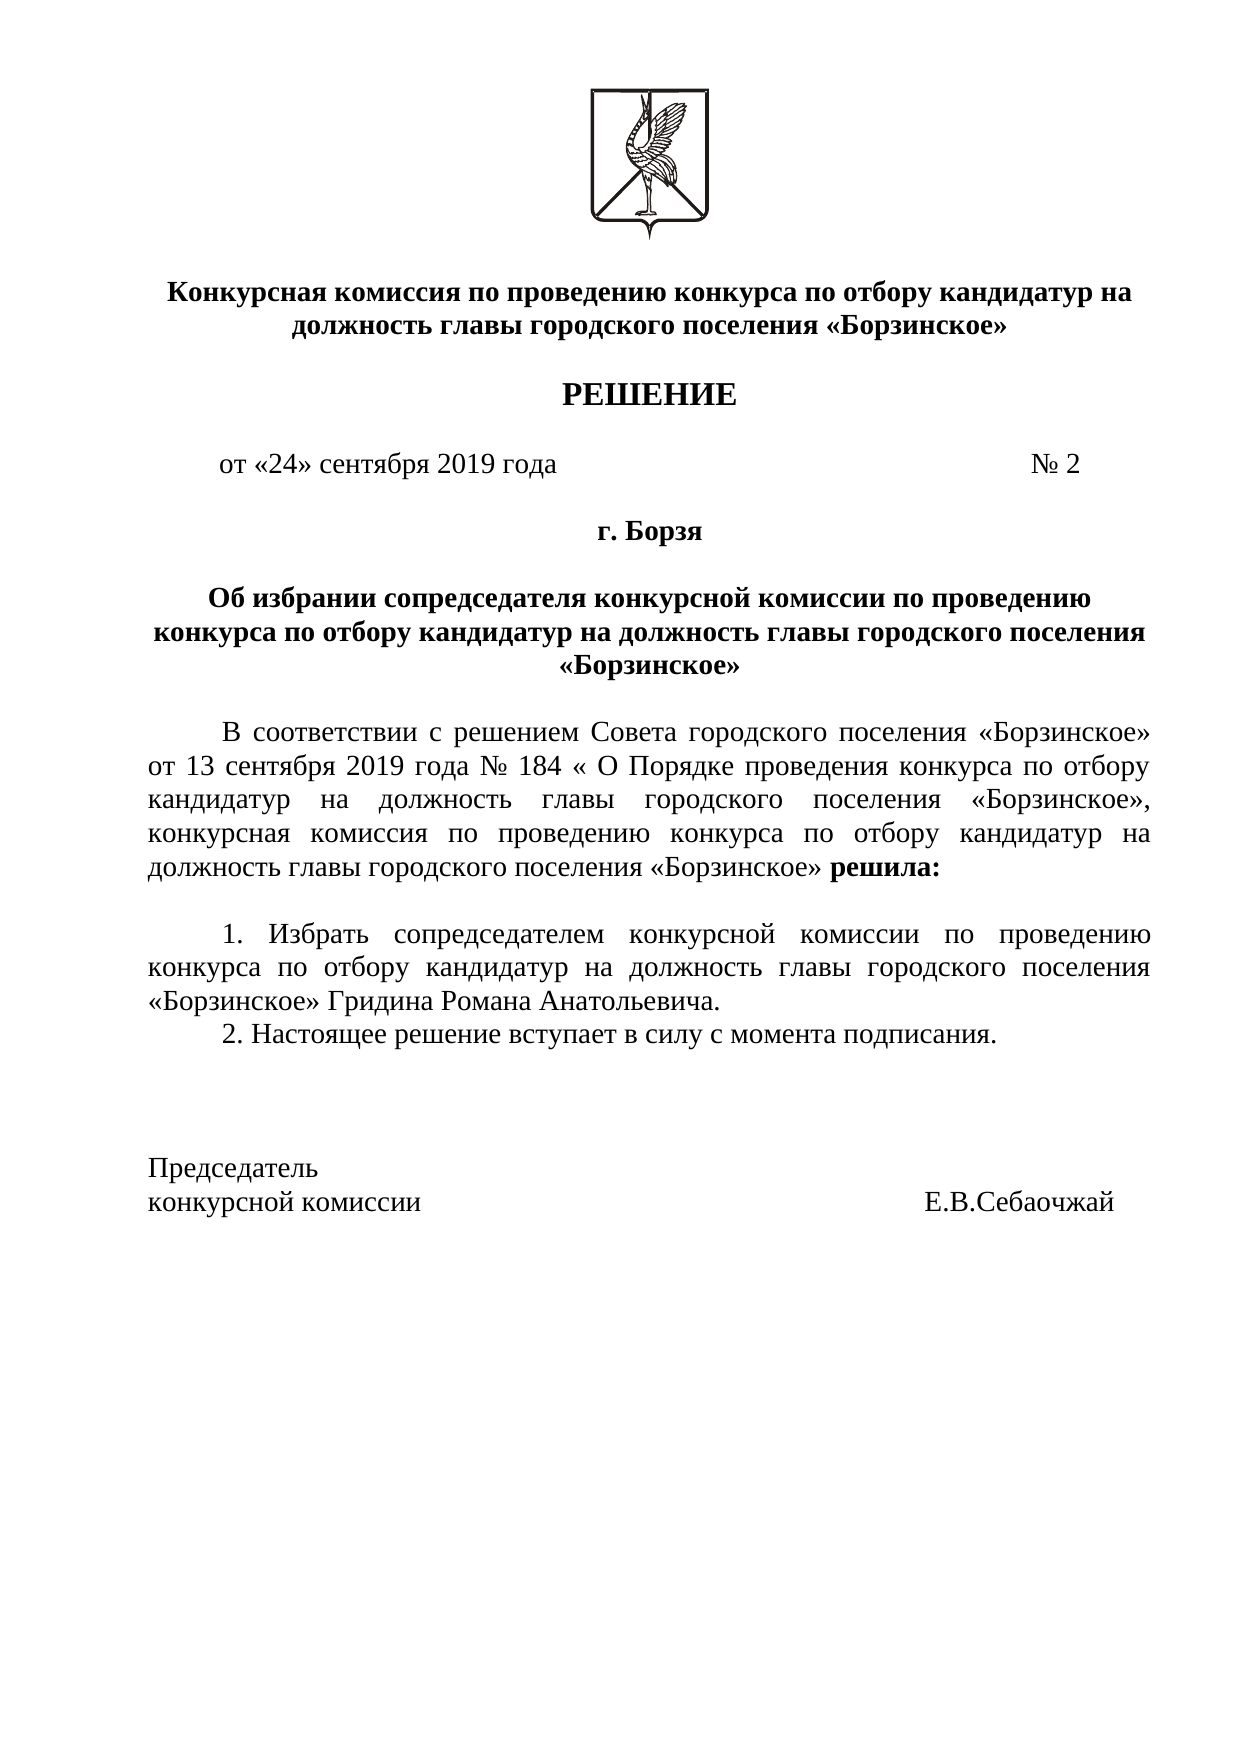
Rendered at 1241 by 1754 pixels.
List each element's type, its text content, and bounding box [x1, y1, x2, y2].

text Конкурсная комиссия по проведению конкурса по отбору кандидатур на должность главы городского поселения «Борзинское» [148, 274, 1152, 341]
text Об избрании сопредседателя конкурсной комиссии по проведению конкурса по отбору кандидатур на должность главы городского поселения «Борзинское» [148, 580, 1152, 681]
text конкурсной комиссии Е.В.Себаочжай [148, 1184, 1152, 1218]
text РЕШЕНИЕ [148, 374, 1152, 413]
text В соответствии с решением Совета городского поселения «Борзинское» от 13 сентября 2019 года № 184 « О Порядке проведения конкурса по отбору кандидатур на должность главы городского поселения «Борзинское», конкурсная комиссия по проведению конкурса по отбору кандидатур на должность главы городского поселения «Борзинское» решила: [148, 714, 1152, 882]
text Председатель [148, 1151, 1152, 1184]
text 1. Избрать сопредседателем конкурсной комиссии по проведению конкурса по отбору кандидатур на должность главы городского поселения «Борзинское» Гридина Романа Анатольевича. [148, 916, 1152, 1016]
text г. Борзя [148, 513, 1152, 547]
text 2. Настоящее решение вступает в силу с момента подписания. [148, 1016, 1152, 1050]
text от «24» сентября 2019 года № 2 [148, 446, 1152, 480]
